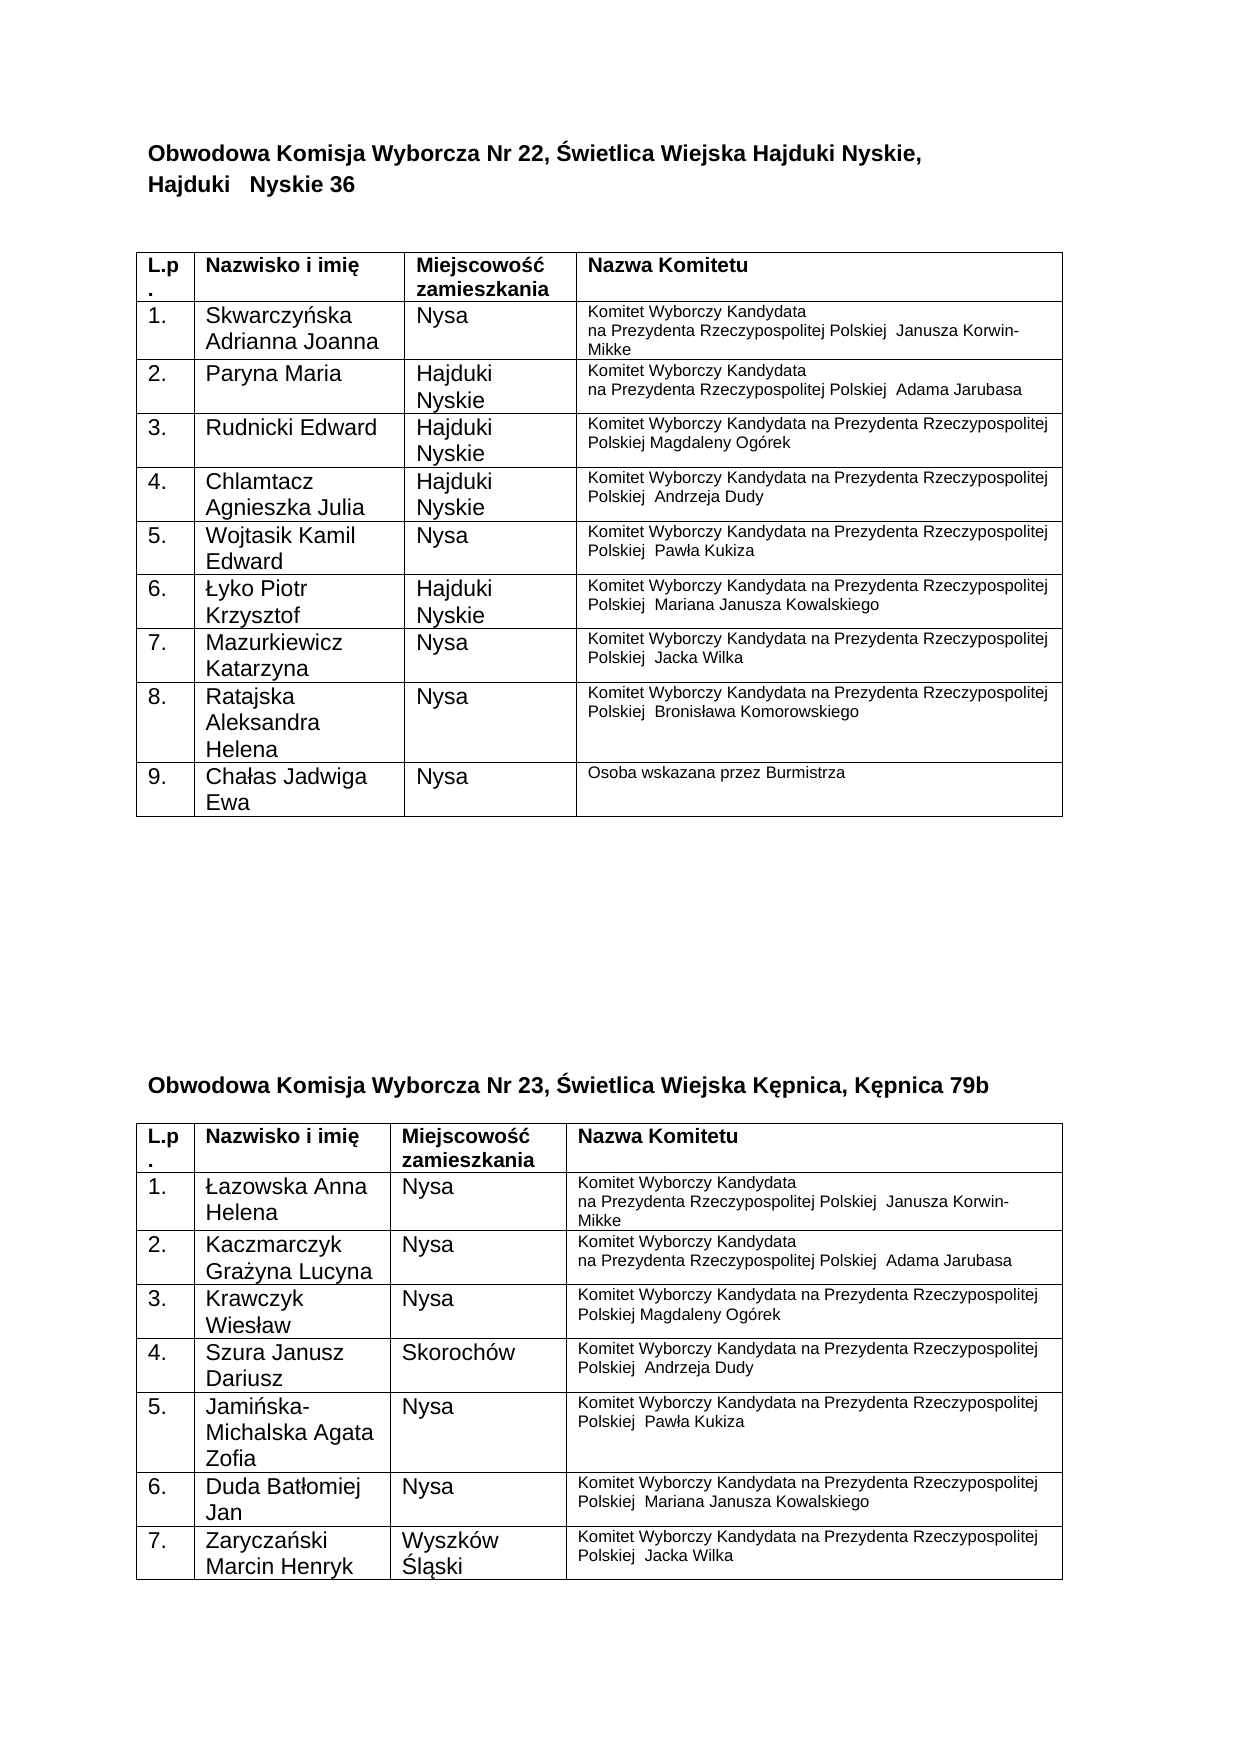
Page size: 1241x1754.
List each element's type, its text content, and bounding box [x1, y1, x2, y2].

table_cell Ratajska Aleksandra Helena [195, 683, 404, 762]
table_cell Osoba wskazana przez Burmistrza [577, 763, 1062, 816]
table_cell Komitet Wyborczy Kandydata na Prezydenta Rzeczypospolitej Polskiej Mariana Janusza Kowalskiego [567, 1473, 1062, 1526]
table_cell 3. [137, 414, 194, 467]
table_cell 9. [137, 763, 194, 816]
table_header Nazwa Komitetu [567, 1124, 1062, 1172]
table_cell Nysa [405, 763, 576, 816]
table_cell Jamińska-Michalska Agata Zofia [195, 1393, 390, 1472]
text Hajduki Nyskie 36 [148, 171, 1092, 197]
table_cell Nysa [405, 302, 576, 359]
table_cell Komitet Wyborczy Kandydata na Prezydenta Rzeczypospolitej Polskiej Andrzeja Dudy [567, 1339, 1062, 1392]
table_cell Chałas Jadwiga Ewa [195, 763, 404, 816]
table_cell Hajduki Nyskie [405, 360, 576, 413]
table_header Nazwisko i imię [195, 253, 404, 301]
table_header Miejscowość zamieszkania [405, 253, 576, 301]
table_cell Łyko Piotr Krzysztof [195, 575, 404, 628]
table_cell Komitet Wyborczy Kandydata na Prezydenta Rzeczypospolitej Polskiej Adama Jarubasa [567, 1231, 1062, 1284]
table_cell Mazurkiewicz Katarzyna [195, 629, 404, 682]
table_cell 8. [137, 683, 194, 762]
table_cell Nysa [391, 1393, 566, 1472]
table_cell 2. [137, 1231, 194, 1284]
table_cell Komitet Wyborczy Kandydata na Prezydenta Rzeczypospolitej Polskiej Pawła Kukiza [577, 522, 1062, 574]
table_cell Szura Janusz Dariusz [195, 1339, 390, 1392]
table_cell Nysa [391, 1285, 566, 1338]
table_cell 7. [137, 1527, 194, 1579]
text Obwodowa Komisja Wyborcza Nr 23, Świetlica Wiejska Kępnica, Kępnica 79b [148, 1072, 1092, 1098]
table_cell Nysa [405, 629, 576, 682]
table_cell 3. [137, 1285, 194, 1338]
table_cell Wyszków Śląski [391, 1527, 566, 1579]
table_cell Komitet Wyborczy Kandydata na Prezydenta Rzeczypospolitej Polskiej Magdaleny Ogórek [567, 1285, 1062, 1338]
table_cell 4. [137, 1339, 194, 1392]
text Obwodowa Komisja Wyborcza Nr 22, Świetlica Wiejska Hajduki Nyskie, [148, 140, 1092, 167]
table_cell Rudnicki Edward [195, 414, 404, 467]
table_cell 6. [137, 1473, 194, 1526]
table_cell Komitet Wyborczy Kandydata na Prezydenta Rzeczypospolitej Polskiej Mariana Janusza Kowalskiego [577, 575, 1062, 628]
table_cell Hajduki Nyskie [405, 468, 576, 521]
table_cell 7. [137, 629, 194, 682]
table_cell Wojtasik Kamil Edward [195, 522, 404, 574]
table_cell Paryna Maria [195, 360, 404, 413]
table_header Miejscowość zamieszkania [391, 1124, 566, 1172]
table_cell Komitet Wyborczy Kandydata na Prezydenta Rzeczypospolitej Polskiej Adama Jarubasa [577, 360, 1062, 413]
table_header Nazwisko i imię [195, 1124, 390, 1172]
table_cell 4. [137, 468, 194, 521]
table_cell Nysa [405, 683, 576, 762]
table_cell Skwarczyńska Adrianna Joanna [195, 302, 404, 359]
table_cell 5. [137, 522, 194, 574]
table_cell Nysa [405, 522, 576, 574]
table_cell Komitet Wyborczy Kandydata na Prezydenta Rzeczypospolitej Polskiej Jacka Wilka [577, 629, 1062, 682]
table_cell 1. [137, 1173, 194, 1230]
table_cell Nysa [391, 1173, 566, 1230]
table_cell Komitet Wyborczy Kandydata na Prezydenta Rzeczypospolitej Polskiej Magdaleny Ogórek [577, 414, 1062, 467]
table_cell 1. [137, 302, 194, 359]
table_cell Kaczmarczyk Grażyna Lucyna [195, 1231, 390, 1284]
table_cell Skorochów [391, 1339, 566, 1392]
table_cell Chlamtacz Agnieszka Julia [195, 468, 404, 521]
table_cell Zaryczański Marcin Henryk [195, 1527, 390, 1579]
table_cell Komitet Wyborczy Kandydata na Prezydenta Rzeczypospolitej Polskiej Bronisława Komorowskiego [577, 683, 1062, 762]
table_cell Krawczyk Wiesław [195, 1285, 390, 1338]
table_header L.p. [137, 1124, 194, 1172]
table_cell Hajduki Nyskie [405, 575, 576, 628]
table_cell Komitet Wyborczy Kandydata na Prezydenta Rzeczypospolitej Polskiej Janusza Korwin-Mikke [577, 302, 1062, 359]
table_cell Komitet Wyborczy Kandydata na Prezydenta Rzeczypospolitej Polskiej Jacka Wilka [567, 1527, 1062, 1579]
table_cell Nysa [391, 1473, 566, 1526]
table_cell Hajduki Nyskie [405, 414, 576, 467]
table_cell Komitet Wyborczy Kandydata na Prezydenta Rzeczypospolitej Polskiej Pawła Kukiza [567, 1393, 1062, 1472]
table_cell Duda Batłomiej Jan [195, 1473, 390, 1526]
table_cell 5. [137, 1393, 194, 1472]
table_header L.p. [137, 253, 194, 301]
table_cell Komitet Wyborczy Kandydata na Prezydenta Rzeczypospolitej Polskiej Janusza Korwin-Mikke [567, 1173, 1062, 1230]
table_header Nazwa Komitetu [577, 253, 1062, 301]
table_cell 2. [137, 360, 194, 413]
table_cell Nysa [391, 1231, 566, 1284]
table_cell Komitet Wyborczy Kandydata na Prezydenta Rzeczypospolitej Polskiej Andrzeja Dudy [577, 468, 1062, 521]
table_cell 6. [137, 575, 194, 628]
table_cell Łazowska Anna Helena [195, 1173, 390, 1230]
